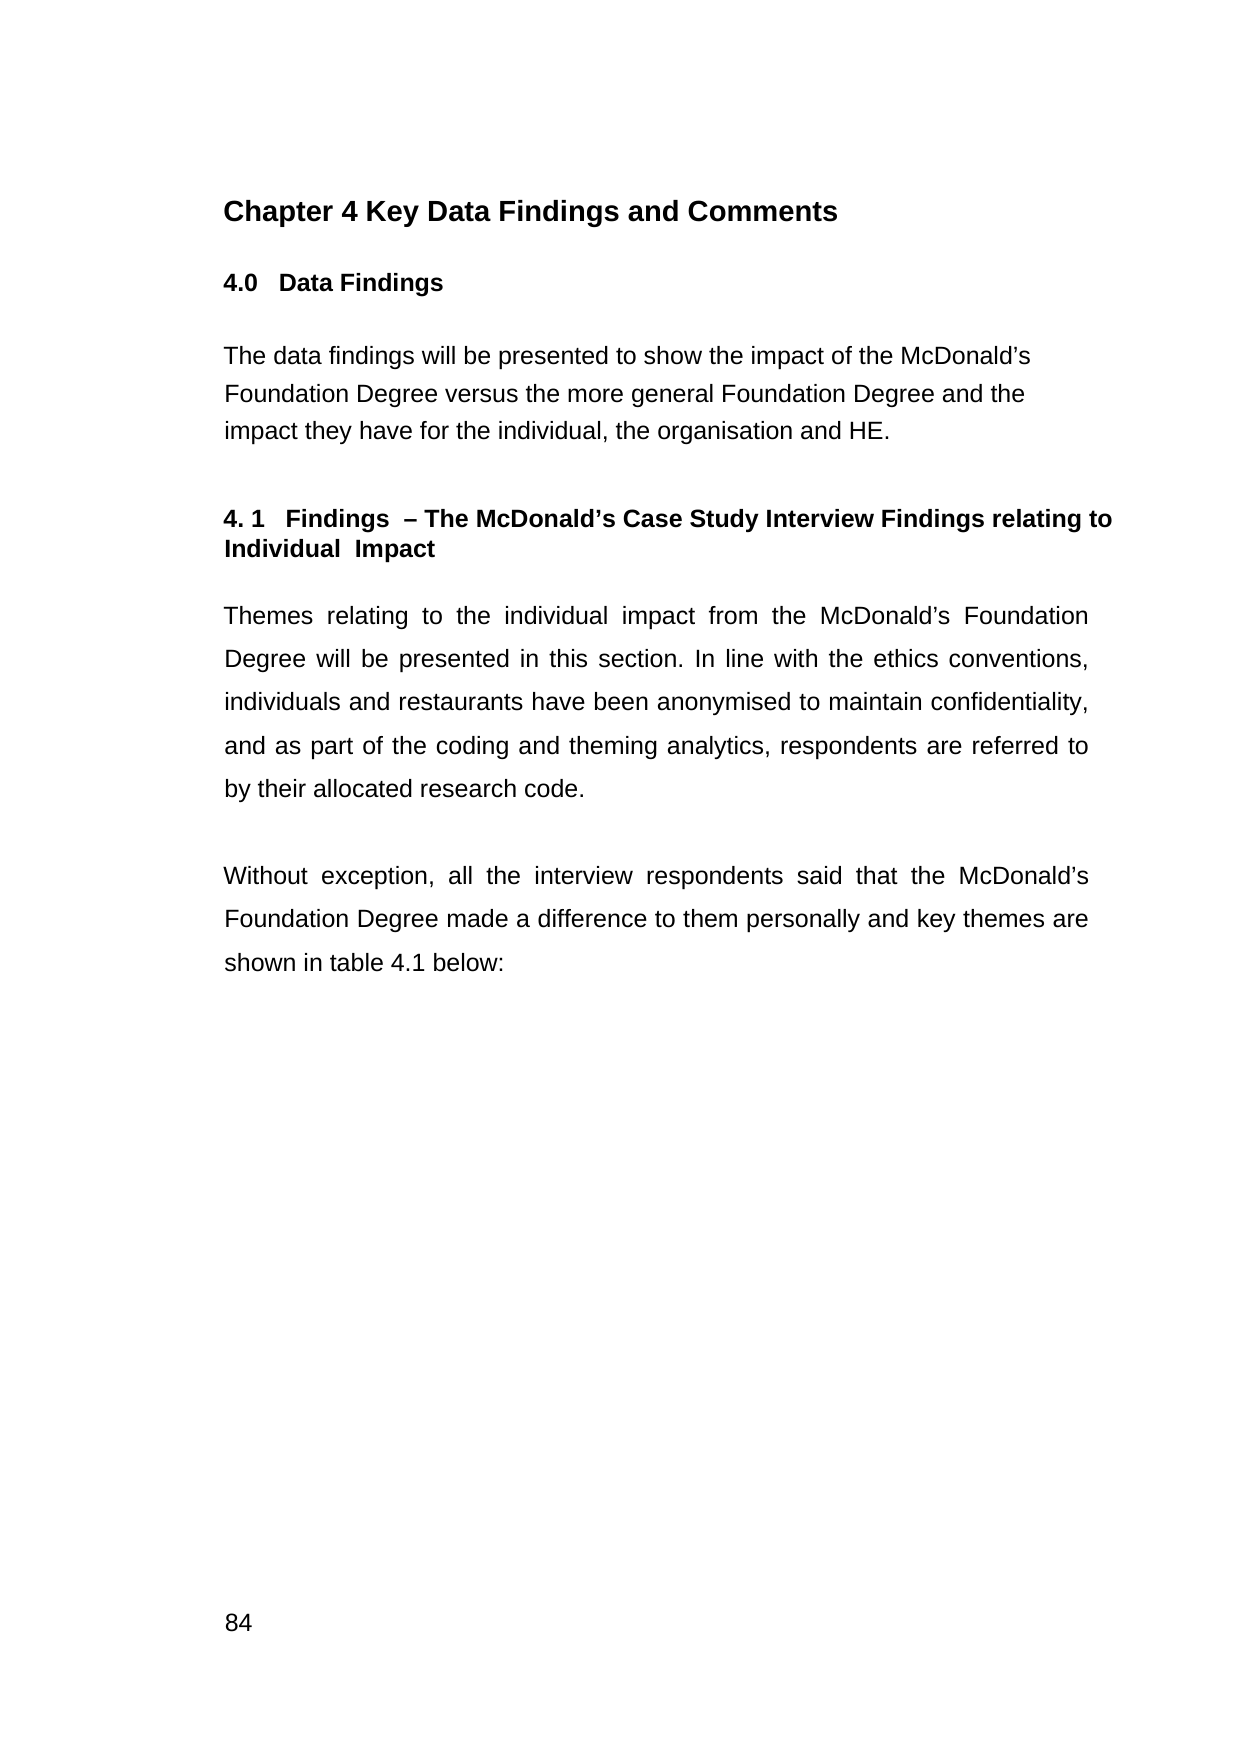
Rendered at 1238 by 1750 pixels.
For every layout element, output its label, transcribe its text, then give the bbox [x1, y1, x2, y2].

subtitle Chapter 4 Key Data Findings and Comments [223, 194, 1201, 228]
subtitle 4.0 Data Findings [223, 268, 1115, 297]
text Themes relating to the individual impact from the McDonald’s Foundation Degree will be presented in this section. In line with the ethics conventions, individuals and restaurants have been anonymised to maintain confidentiality, and as part of the coding and theming analytics, respondents are referred to by their allocated research code. [223, 601, 1091, 803]
subtitle 4. 1 Findings – The McDonald’s Case Study Interview Findings relating to Individual Impact [223, 504, 1115, 563]
text The data findings will be presented to show the impact of the McDonald’s Foundation Degree versus the more general Foundation Degree and the impact they have for the individual, the organisation and HE. [223, 341, 1090, 445]
text Without exception, all the interview respondents said that the McDonald’s Foundation Degree made a difference to them personally and key themes are shown in table 4.1 below: [223, 861, 1091, 976]
